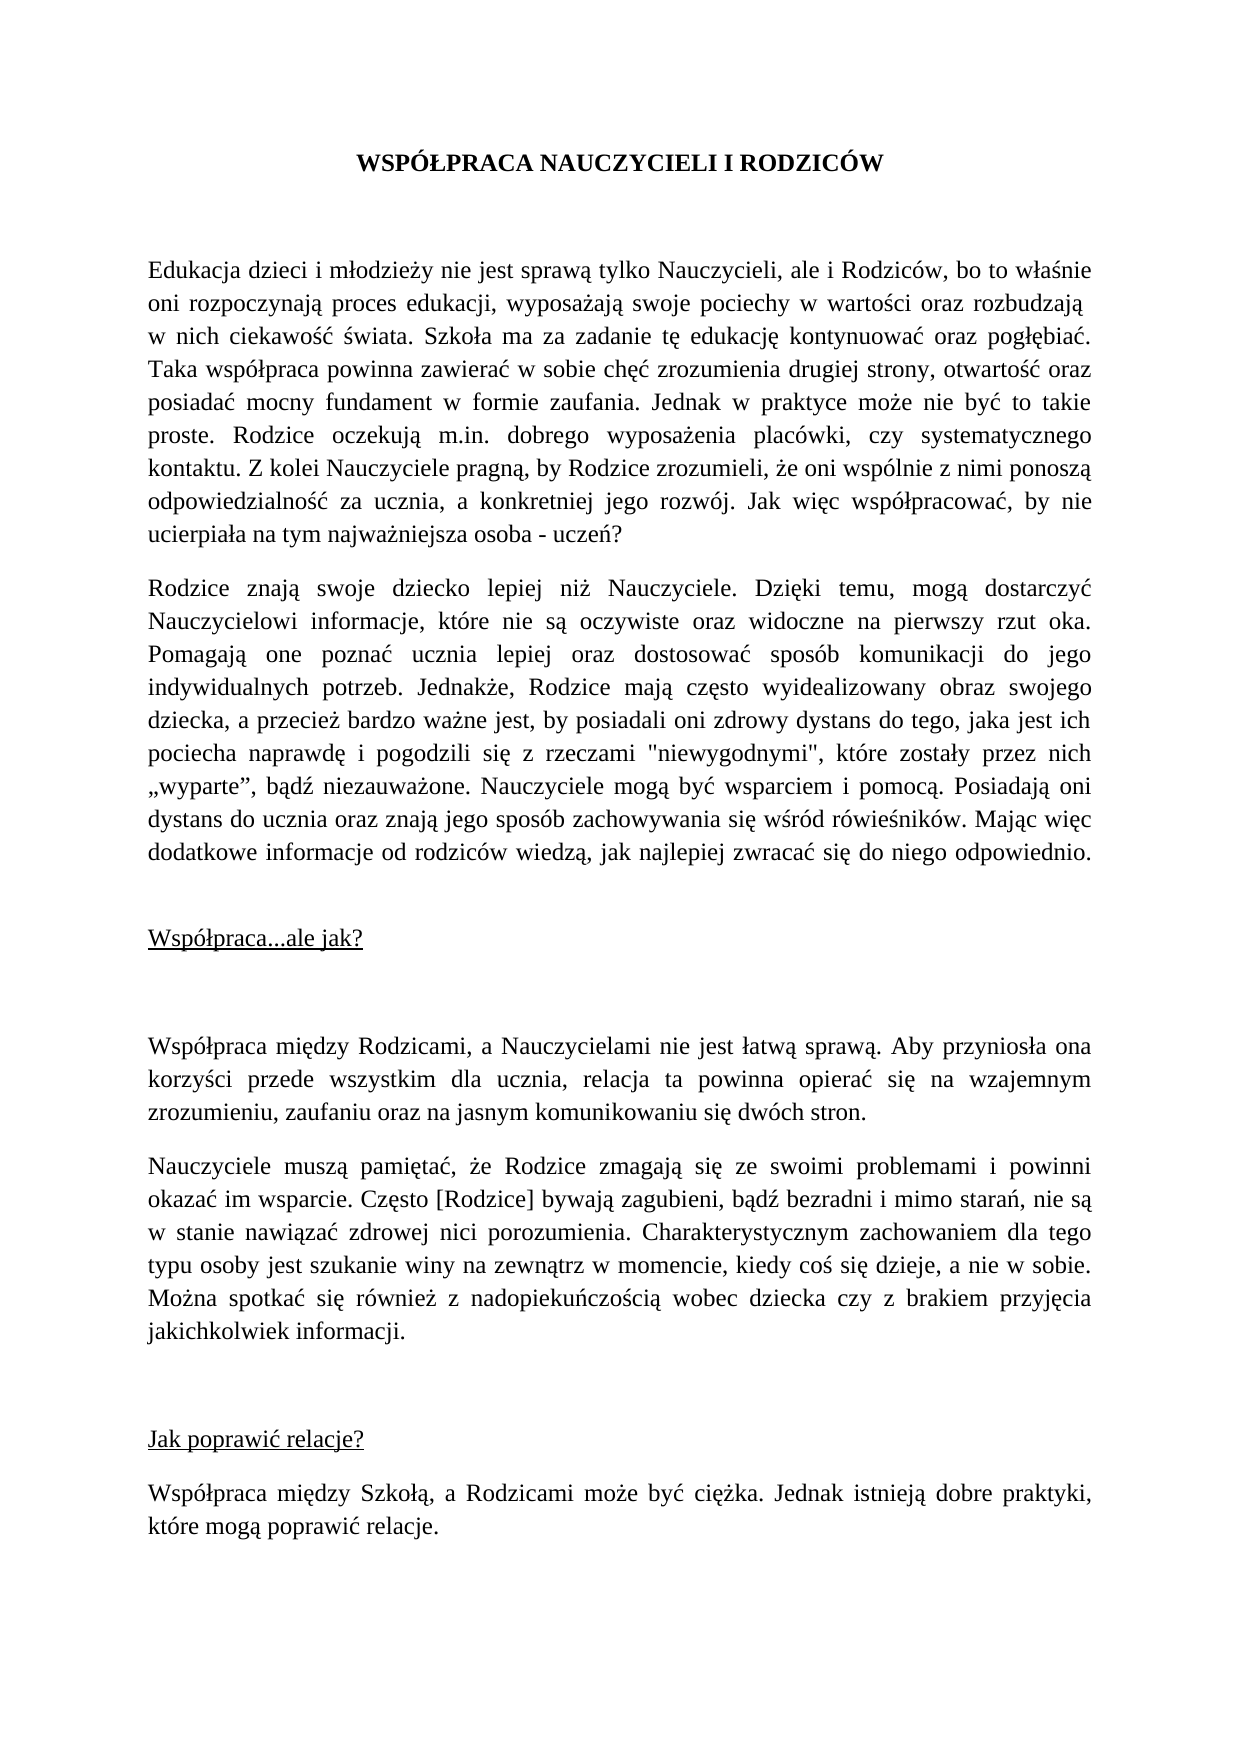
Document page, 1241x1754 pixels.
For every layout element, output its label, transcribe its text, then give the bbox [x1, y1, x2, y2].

text Współpraca między Rodzicami, a Nauczycielami nie jest łatwą sprawą. Aby przyniosła ona korzyści przede wszystkim dla ucznia, relacja ta powinna opierać się na wzajemnym zrozumieniu, zaufaniu oraz na jasnym komunikowaniu się dwóch stron. [148, 1031, 1093, 1126]
text Nauczyciele muszą pamiętać, że Rodzice zmagają się ze swoimi problemami i powinni okazać im wsparcie. Często [Rodzice] bywają zagubieni, bądź bezradni i mimo starań, nie są w stanie nawiązać zdrowej nici porozumienia. Charakterystycznym zachowaniem dla tego typu osoby jest szukanie winy na zewnątrz w momencie, kiedy coś się dzieje, a nie w sobie. Można spotkać się również z nadopiekuńczością wobec dziecka czy z brakiem przyjęcia jakichkolwiek informacji. [148, 1151, 1093, 1345]
text Współpraca...ale jak? [148, 923, 1093, 952]
text WSPÓŁPRACA NAUCZYCIELI I RODZICÓW [148, 148, 1093, 176]
text Jak poprawić relacje? [148, 1424, 1093, 1453]
text Rodzice znają swoje dziecko lepiej niż Nauczyciele. Dzięki temu, mogą dostarczyć Nauczycielowi informacje, które nie są oczywiste oraz widoczne na pierwszy rzut oka. Pomagają one poznać ucznia lepiej oraz dostosować sposób komunikacji do jego indywidualnych potrzeb. Jednakże, Rodzice mają często wyidealizowany obraz swojego dziecka, a przecież bardzo ważne jest, by posiadali oni zdrowy dystans do tego, jaka jest ich pociecha naprawdę i pogodzili się z rzeczami "niewygodnymi", które zostały przez nich „wyparte”, bądź niezauważone. Nauczyciele mogą być wsparciem i pomocą. Posiadają oni dystans do ucznia oraz znają jego sposób zachowywania się wśród rówieśników. Mając więc dodatkowe informacje od rodziców wiedzą, jak najlepiej zwracać się do niego odpowiednio. [148, 573, 1093, 898]
text Współpraca między Szkołą, a Rodzicami może być ciężka. Jednak istnieją dobre praktyki, które mogą poprawić relacje. [148, 1478, 1093, 1539]
text Edukacja dzieci i młodzieży nie jest sprawą tylko Nauczycieli, ale i Rodziców, bo to właśnie oni rozpoczynają proces edukacji, wyposażają swoje pociechy w wartości oraz rozbudzają w nich ciekawość świata. Szkoła ma za zadanie tę edukację kontynuować oraz pogłębiać. Taka współpraca powinna zawierać w sobie chęć zrozumienia drugiej strony, otwartość oraz posiadać mocny fundament w formie zaufania. Jednak w praktyce może nie być to takie proste. Rodzice oczekują m.in. dobrego wyposażenia placówki, czy systematycznego kontaktu. Z kolei Nauczyciele pragną, by Rodzice zrozumieli, że oni wspólnie z nimi ponoszą odpowiedzialność za ucznia, a konkretniej jego rozwój. Jak więc współpracować, by nie ucierpiała na tym najważniejsza osoba - uczeń? [148, 255, 1093, 548]
